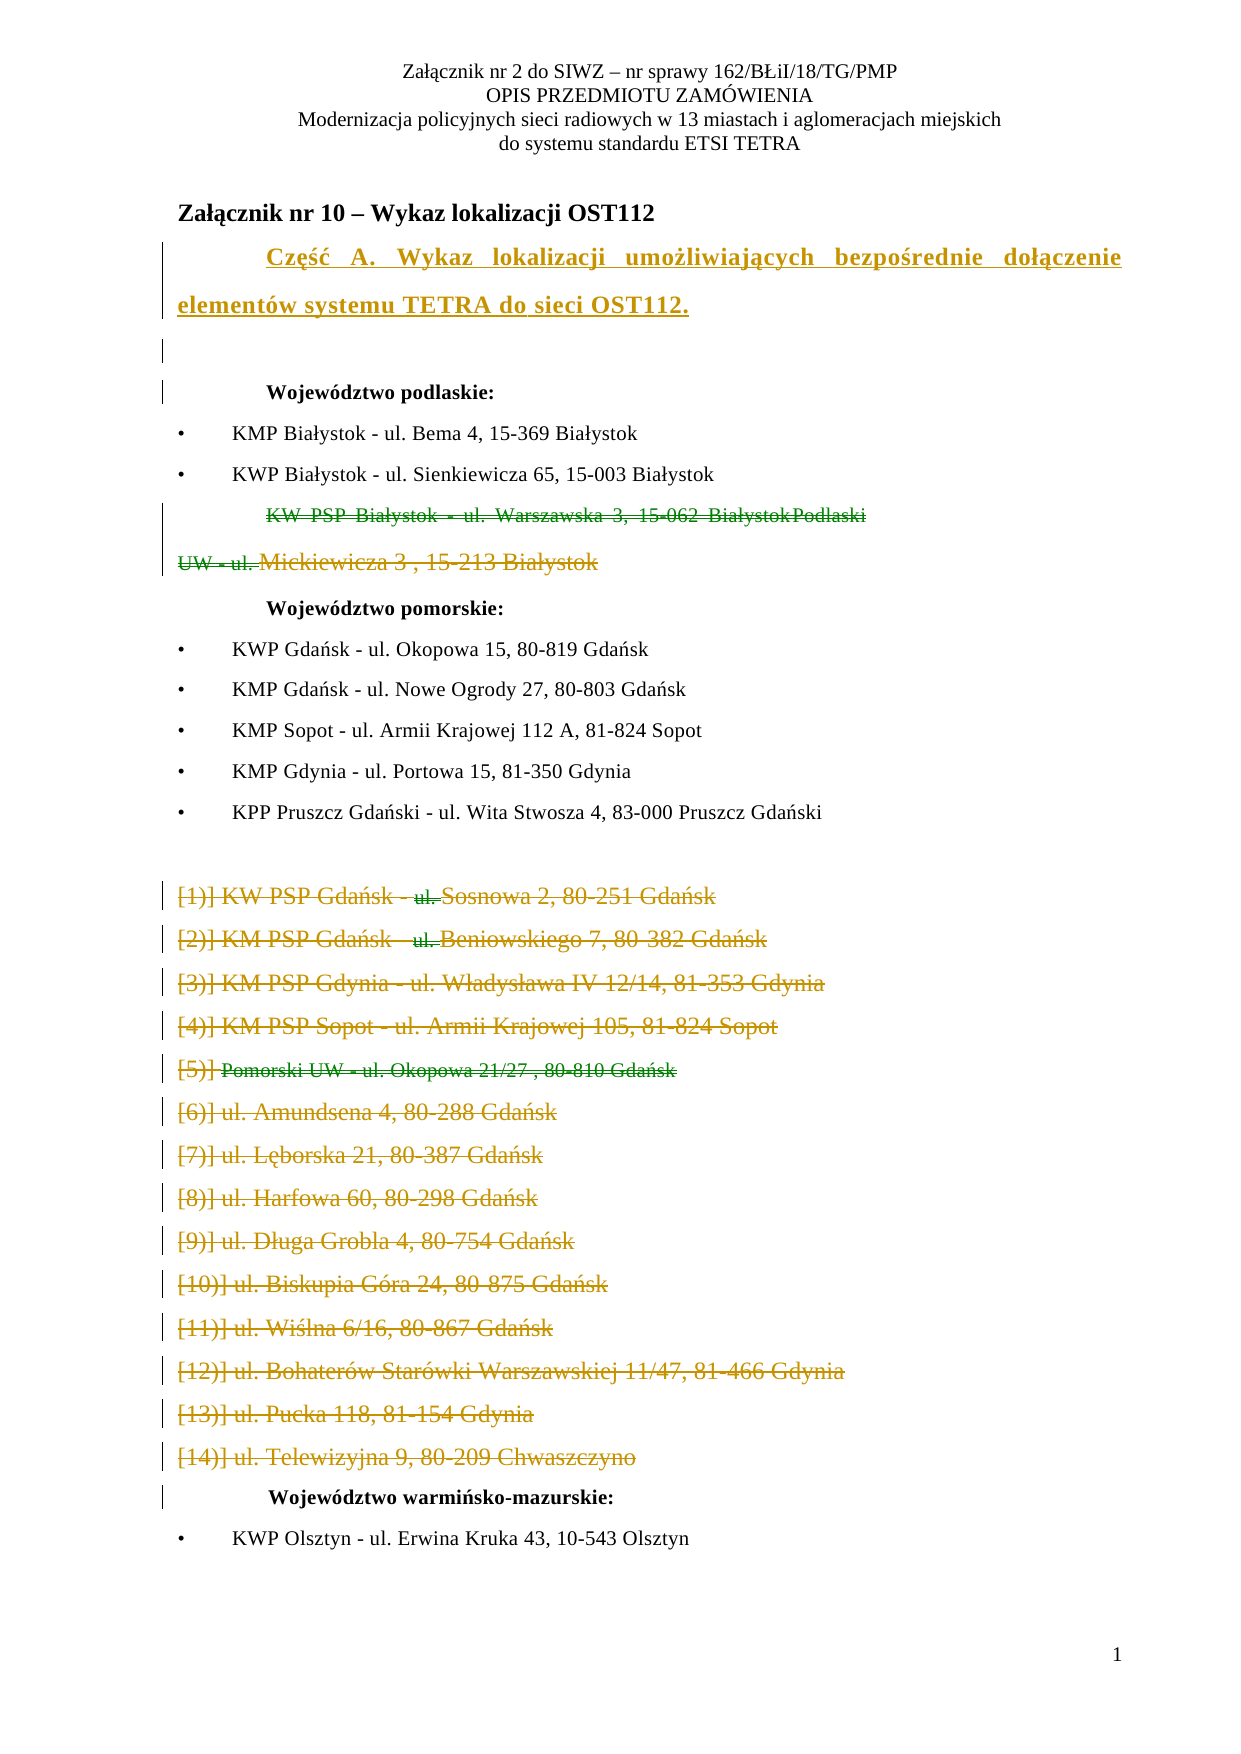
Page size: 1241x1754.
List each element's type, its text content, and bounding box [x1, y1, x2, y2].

text Województwo podlaskie: [177, 380, 751, 404]
list KMP Gdynia - ul. Portowa 15, 81-350 Gdynia [177, 759, 1122, 783]
text Województwo warmińsko-mazurskie: [179, 1485, 1122, 1509]
list KWP Gdańsk - ul. Okopowa 15, 80-819 Gdańsk [177, 636, 1122, 661]
list KMP Gdańsk - ul. Nowe Ogrody 27, 80-803 Gdańsk [177, 677, 1122, 701]
list KMP Białystok - ul. Bema 4, 15-369 Białystok [177, 421, 1122, 445]
list KWP Białystok - ul. Sienkiewicza 65, 15-003 Białystok [177, 462, 1122, 486]
text Załącznik nr 10 – Wykaz lokalizacji OST112 [177, 198, 1122, 227]
list KPP Pruszcz Gdański - ul. Wita Stwosza 4, 83-000 Pruszcz Gdański [177, 800, 1122, 824]
list KWP Olsztyn - ul. Erwina Kruka 43, 10-543 Olsztyn [177, 1526, 1122, 1550]
list KMP Sopot - ul. Armii Krajowej 112 A, 81-824 Sopot [177, 718, 1122, 742]
text Województwo pomorskie: [177, 596, 866, 620]
